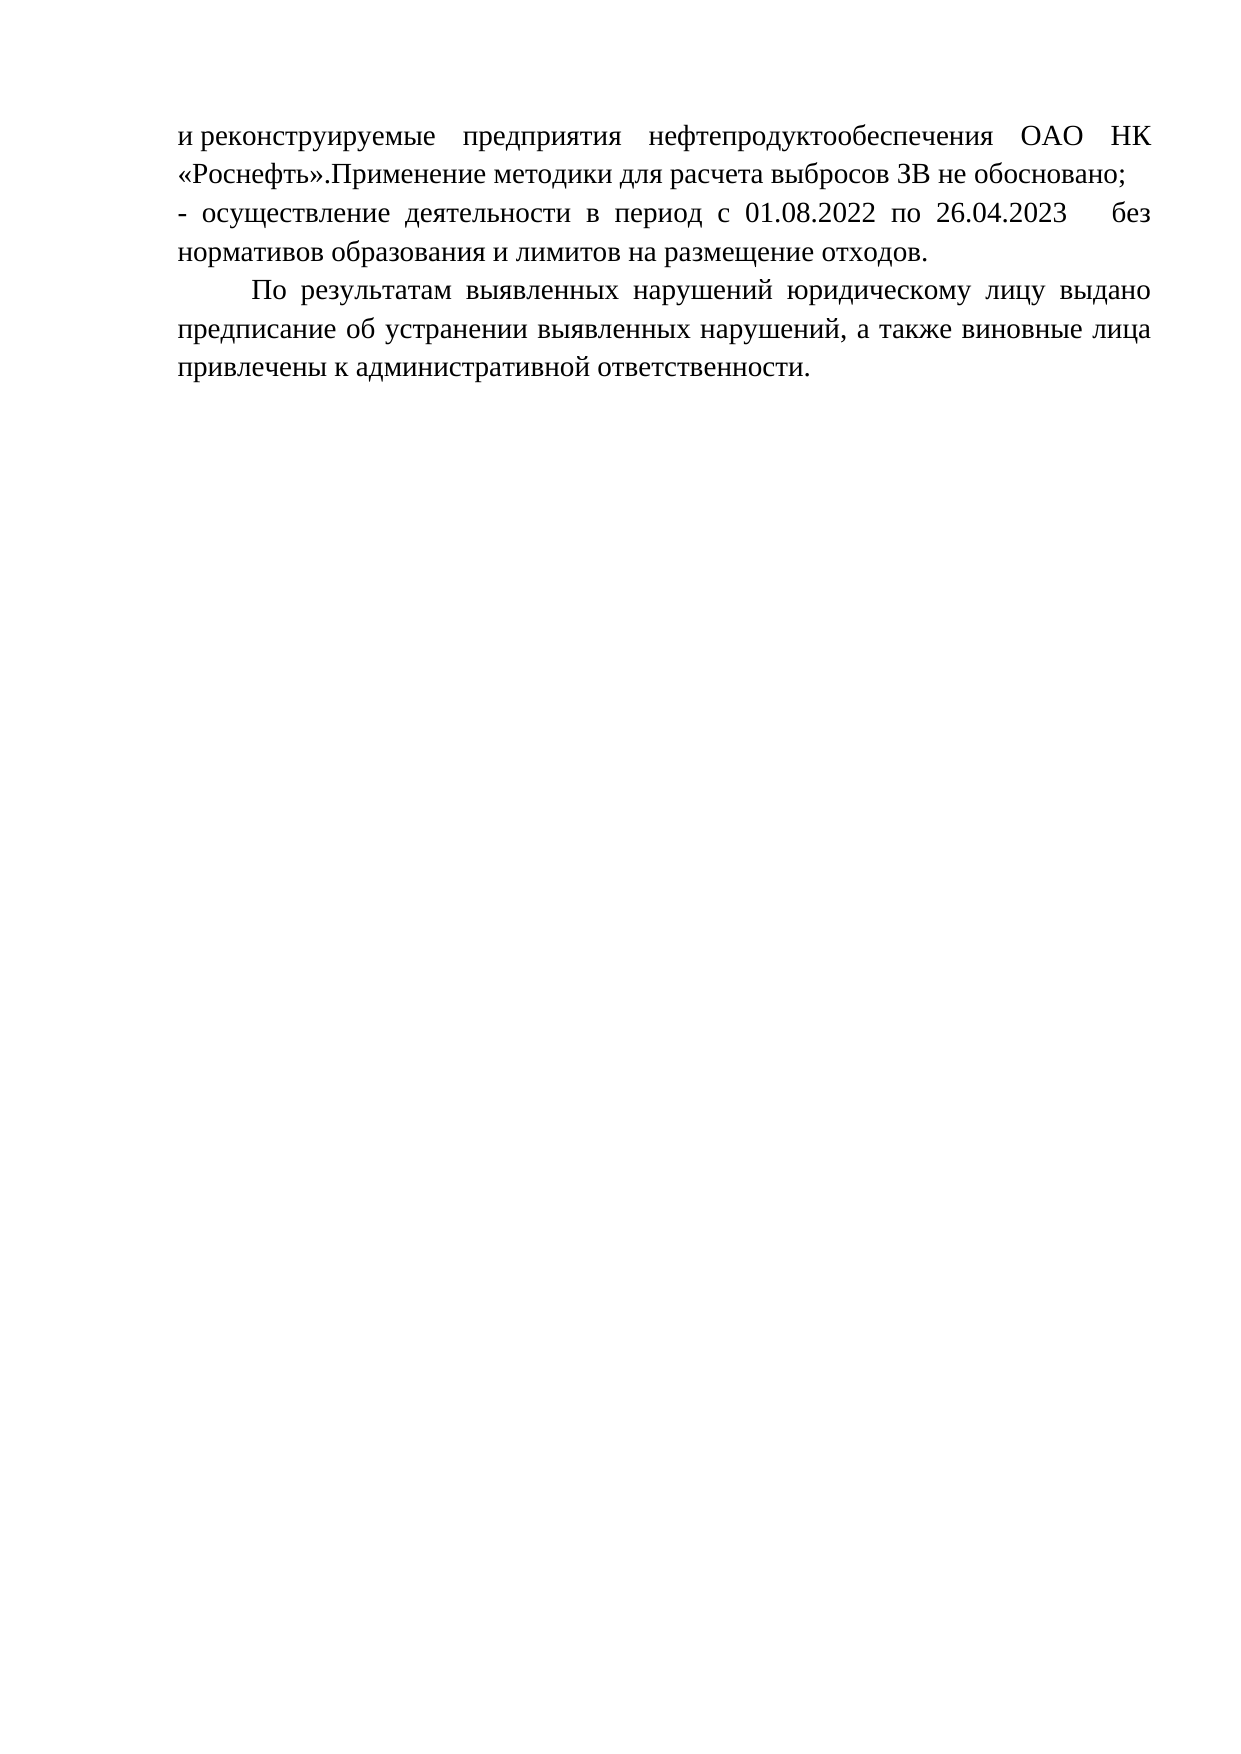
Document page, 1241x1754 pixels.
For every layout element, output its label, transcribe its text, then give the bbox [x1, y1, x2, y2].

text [177, 118, 1152, 190]
text - осуществление деятельности в период с 01.08.2022 по 26.04.2023 без нормативов образования и лимитов на размещение отходов. [177, 195, 1152, 267]
text По результатам выявленных нарушений юридическому лицу выдано предписание об устранении выявленных нарушений, а также виновные лица привлечены к административной ответственности. [177, 272, 1152, 383]
